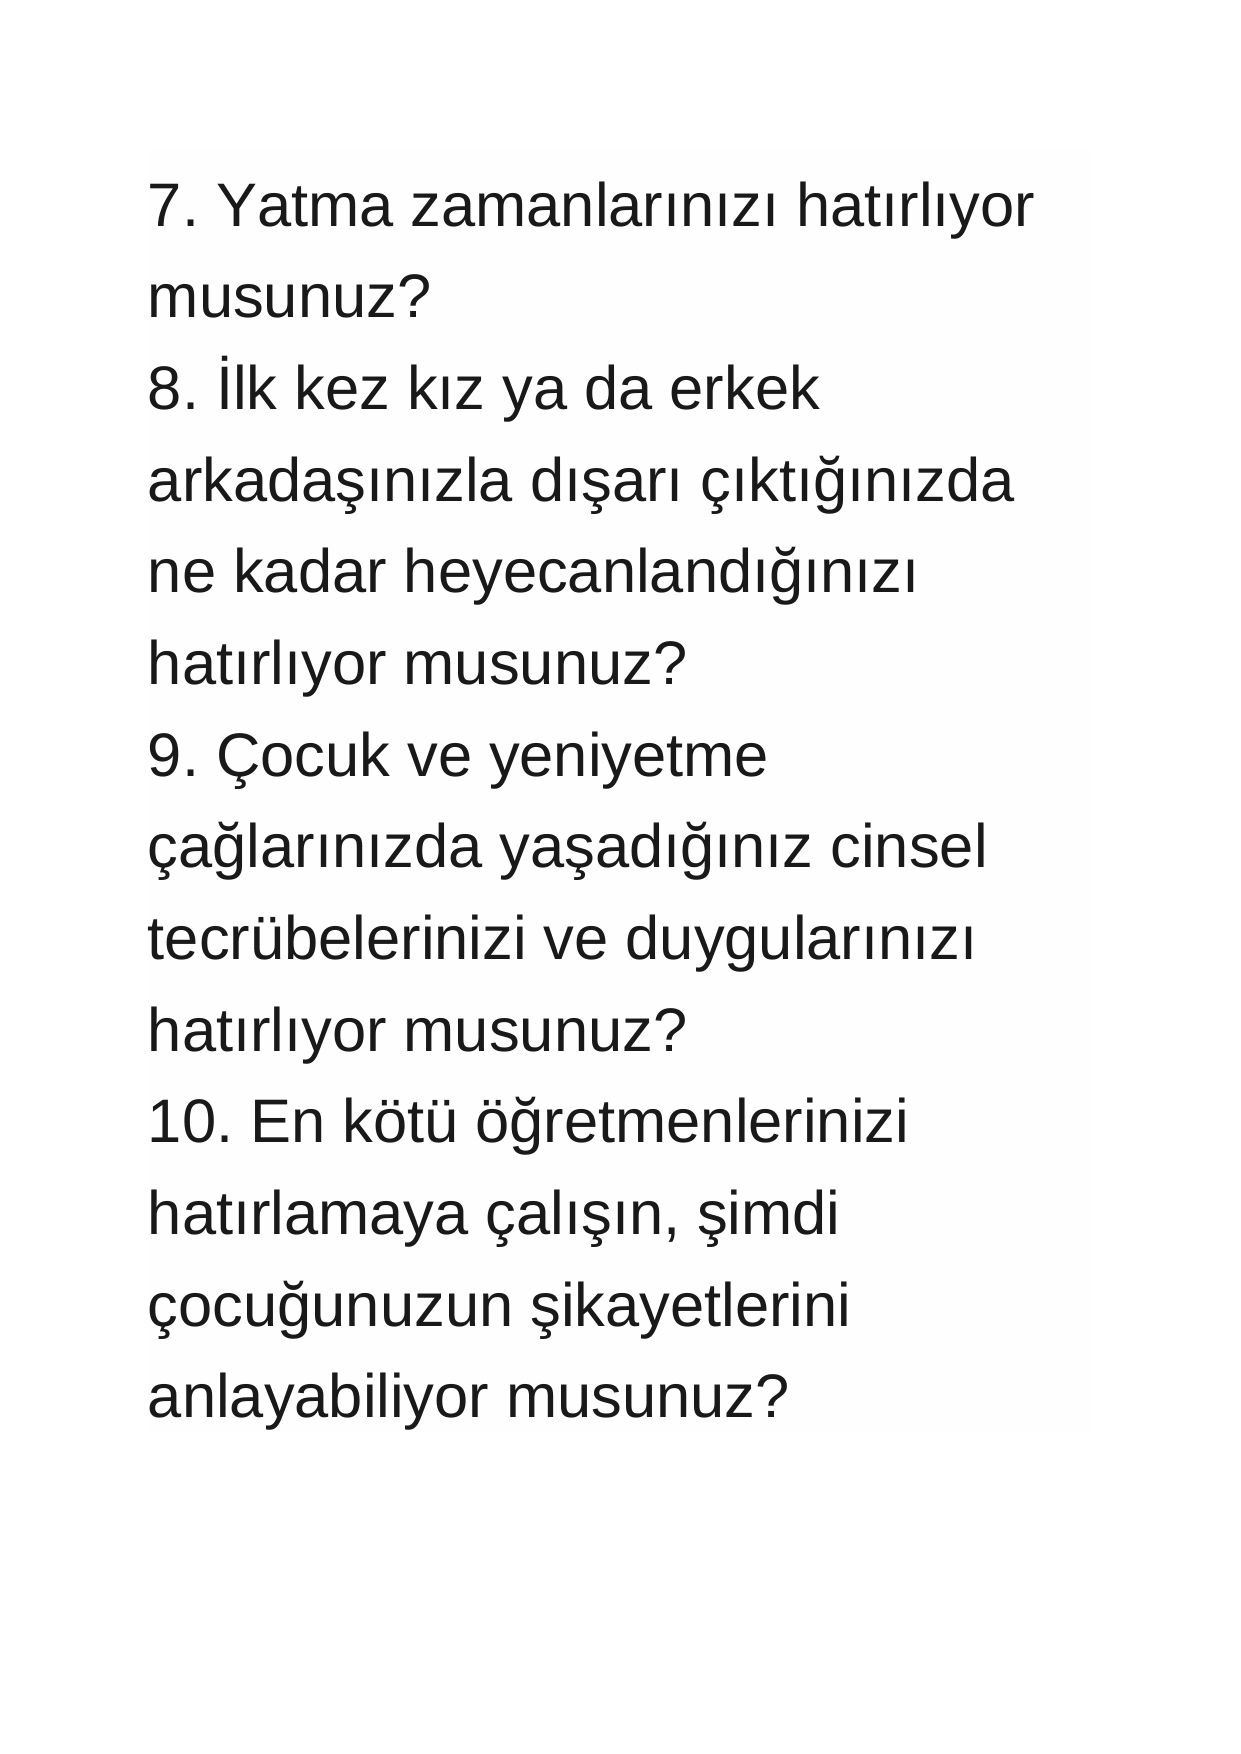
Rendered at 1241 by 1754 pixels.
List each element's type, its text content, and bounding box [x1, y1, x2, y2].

text 7. Yatma zamanlarınızı hatırlıyor musunuz? [148, 148, 1093, 331]
text 8. İlk kez kız ya da erkek arkadaşınızla dışarı çıktığınızda ne kadar heyecanlandığınızı hatırlıyor musunuz? [148, 331, 1093, 698]
text 9. Çocuk ve yeniyetme çağlarınızda yaşadığınız cinsel tecrübelerinizi ve duygularınızı hatırlıyor musunuz? [148, 698, 1093, 1064]
text 10. En kötü öğretmenlerinizi hatırlamaya çalışın, şimdi çocuğunuzun şikayetlerini anlayabiliyor musunuz? [148, 1064, 1093, 1431]
